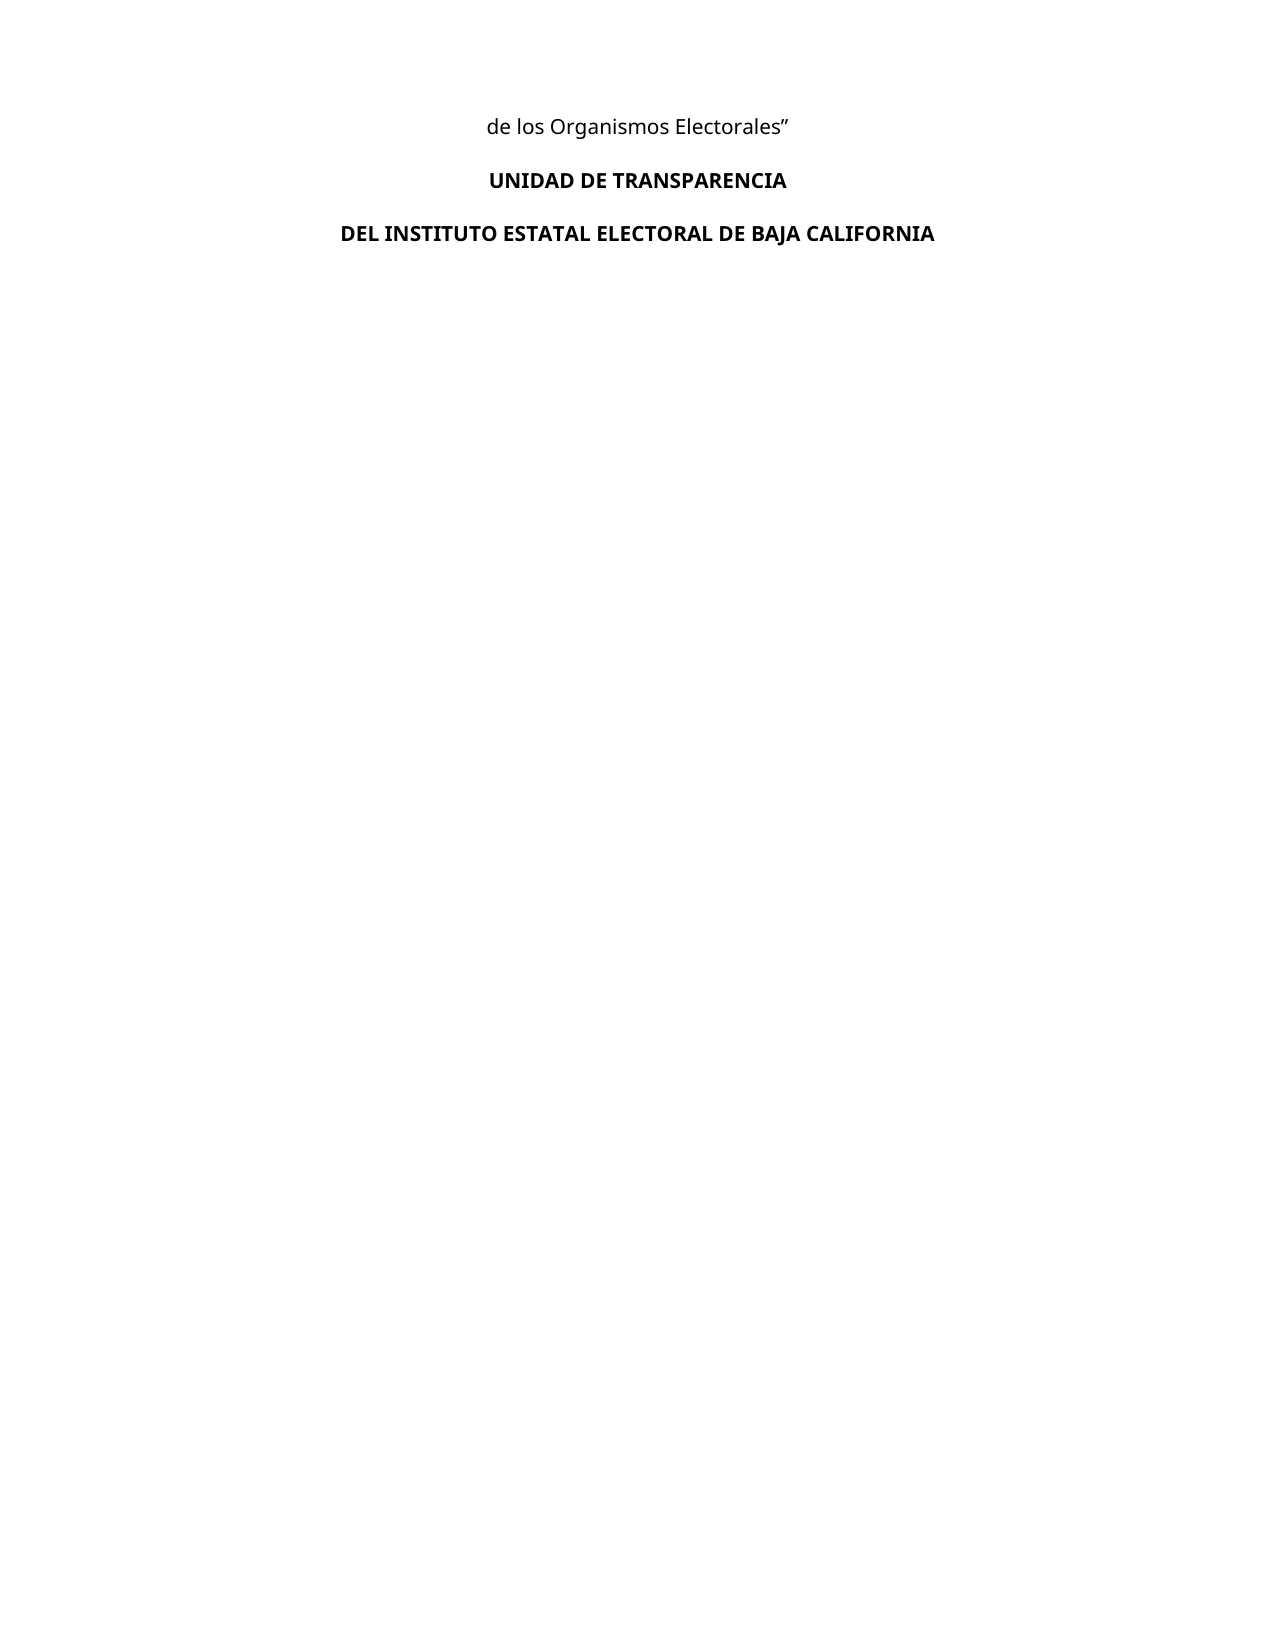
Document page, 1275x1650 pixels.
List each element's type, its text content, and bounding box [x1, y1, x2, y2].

text UNIDAD DE TRANSPARENCIA [177, 166, 1098, 194]
text de los Organismos Electorales” [177, 112, 1098, 141]
text DEL INSTITUTO ESTATAL ELECTORAL DE BAJA CALIFORNIA [177, 219, 1098, 248]
